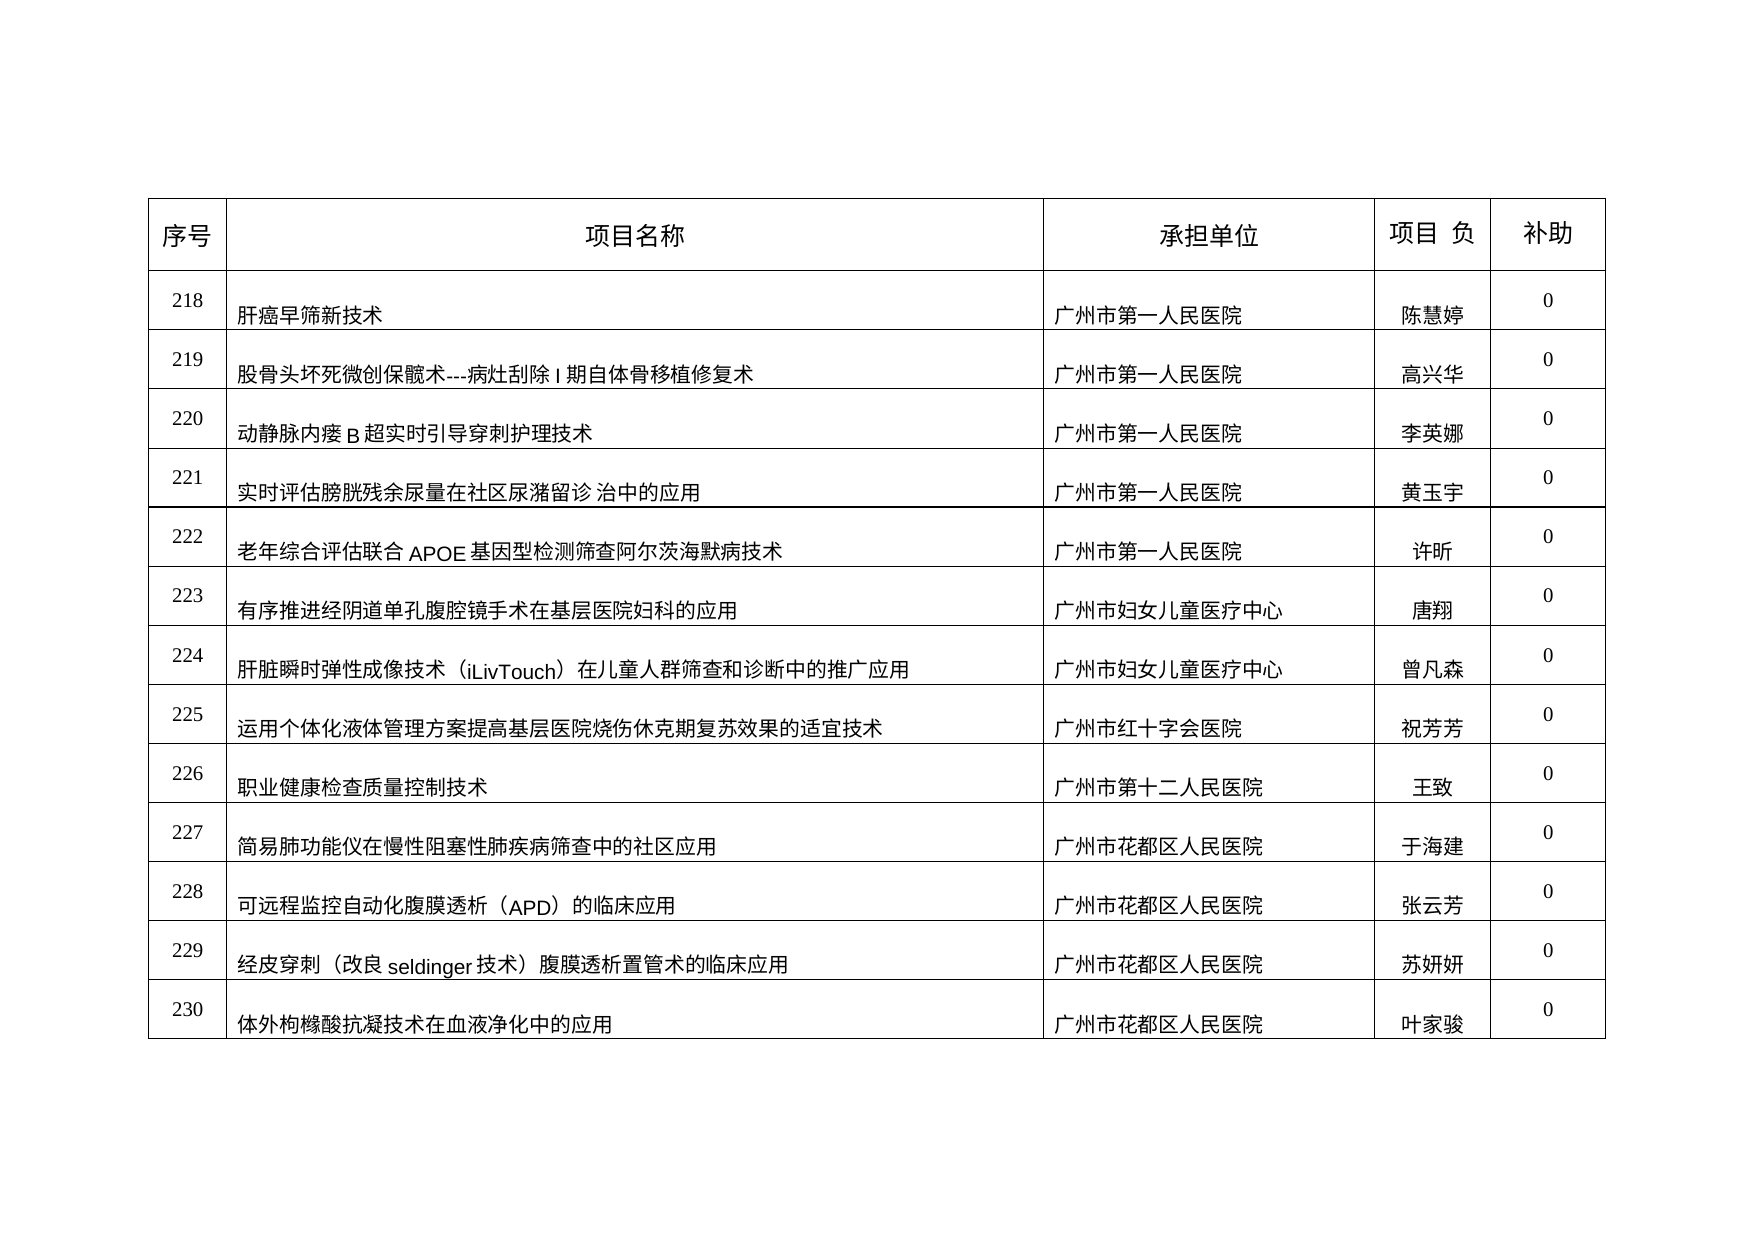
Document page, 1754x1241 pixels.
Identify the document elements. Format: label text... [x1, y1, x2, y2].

table_cell 高兴华 [1375, 330, 1490, 388]
table_header 承担单位 [1044, 199, 1374, 270]
table_cell 227 [149, 803, 226, 861]
table_cell 218 [149, 271, 226, 329]
table_cell 229 [149, 921, 226, 979]
table_cell 股骨头坏死微创保髋术---病灶刮除 I 期自体骨移植修复术 [227, 330, 1043, 388]
table_cell 0 [1491, 567, 1605, 624]
table_cell 0 [1491, 744, 1605, 802]
table_cell 广州市花都区人民医院 [1044, 980, 1374, 1038]
table_cell 体外枸橼酸抗凝技术在血液净化中的应用 [227, 980, 1043, 1038]
table_cell 李英娜 [1375, 389, 1490, 447]
table_cell 唐翔 [1375, 567, 1490, 624]
table_cell 广州市花都区人民医院 [1044, 921, 1374, 979]
table_header 补助 金额 （万元） [1491, 199, 1605, 270]
table_cell 广州市花都区人民医院 [1044, 803, 1374, 861]
table_cell 0 [1491, 980, 1605, 1038]
table_cell 广州市第十二人民医院 [1044, 744, 1374, 802]
table_cell 222 [149, 508, 226, 566]
table_cell 广州市第一人民医院 [1044, 330, 1374, 388]
table_cell 苏妍妍 [1375, 921, 1490, 979]
table_cell 广州市第一人民医院 [1044, 449, 1374, 506]
table_cell 职业健康检查质量控制技术 [227, 744, 1043, 802]
table_cell 广州市第一人民医院 [1044, 389, 1374, 447]
table_cell 实时评估膀胱残余尿量在社区尿潴留诊 治中的应用 [227, 449, 1043, 506]
table_header 项目 负责人 [1375, 199, 1490, 270]
table_cell 228 [149, 862, 226, 920]
table_cell 0 [1491, 389, 1605, 447]
table_cell 简易肺功能仪在慢性阻塞性肺疾病筛查中的社区应用 [227, 803, 1043, 861]
table_cell 许昕 [1375, 508, 1490, 566]
table_cell 0 [1491, 626, 1605, 684]
table_cell 王致 [1375, 744, 1490, 802]
table_cell 221 [149, 449, 226, 506]
table_cell 可远程监控自动化腹膜透析（APD）的临床应用 [227, 862, 1043, 920]
table_cell 曾凡森 [1375, 626, 1490, 684]
table_cell 祝芳芳 [1375, 685, 1490, 743]
table_cell 广州市妇女儿童医疗中心 [1044, 626, 1374, 684]
table_cell 0 [1491, 862, 1605, 920]
table_header 序号 [149, 199, 226, 270]
table_cell 0 [1491, 685, 1605, 743]
table_cell 0 [1491, 803, 1605, 861]
table_cell 0 [1491, 921, 1605, 979]
table_cell 叶家骏 [1375, 980, 1490, 1038]
table_cell 陈慧婷 [1375, 271, 1490, 329]
table_cell 经皮穿刺（改良seldinger技术）腹膜透析置管术的临床应用 [227, 921, 1043, 979]
table_cell 广州市第一人民医院 [1044, 508, 1374, 566]
table_cell 肝癌早筛新技术 [227, 271, 1043, 329]
table_cell 220 [149, 389, 226, 447]
table_cell 0 [1491, 449, 1605, 506]
table_cell 广州市第一人民医院 [1044, 271, 1374, 329]
table_cell 219 [149, 330, 226, 388]
table_cell 有序推进经阴道单孔腹腔镜手术在基层医院妇科的应用 [227, 567, 1043, 624]
table_cell 广州市妇女儿童医疗中心 [1044, 567, 1374, 624]
table_cell 老年综合评估联合APOE基因型检测筛查阿尔茨海默病技术 [227, 508, 1043, 566]
table_cell 广州市花都区人民医院 [1044, 862, 1374, 920]
table_cell 肝脏瞬时弹性成像技术（iLivTouch）在儿童人群筛查和诊断中的推广应用 [227, 626, 1043, 684]
table_header 项目名称 [227, 199, 1043, 270]
table_cell 广州市红十字会医院 [1044, 685, 1374, 743]
table_cell 张云芳 [1375, 862, 1490, 920]
table_cell 运用个体化液体管理方案提高基层医院烧伤休克期复苏效果的适宜技术 [227, 685, 1043, 743]
table_cell 0 [1491, 508, 1605, 566]
table_cell 于海建 [1375, 803, 1490, 861]
table_cell 230 [149, 980, 226, 1038]
table_cell 动静脉内瘘B超实时引导穿刺护理技术 [227, 389, 1043, 447]
table_cell 黄玉宇 [1375, 449, 1490, 506]
table_cell 224 [149, 626, 226, 684]
table_cell 0 [1491, 330, 1605, 388]
table_cell 226 [149, 744, 226, 802]
table_cell 0 [1491, 271, 1605, 329]
table_cell 223 [149, 567, 226, 624]
table_cell 225 [149, 685, 226, 743]
